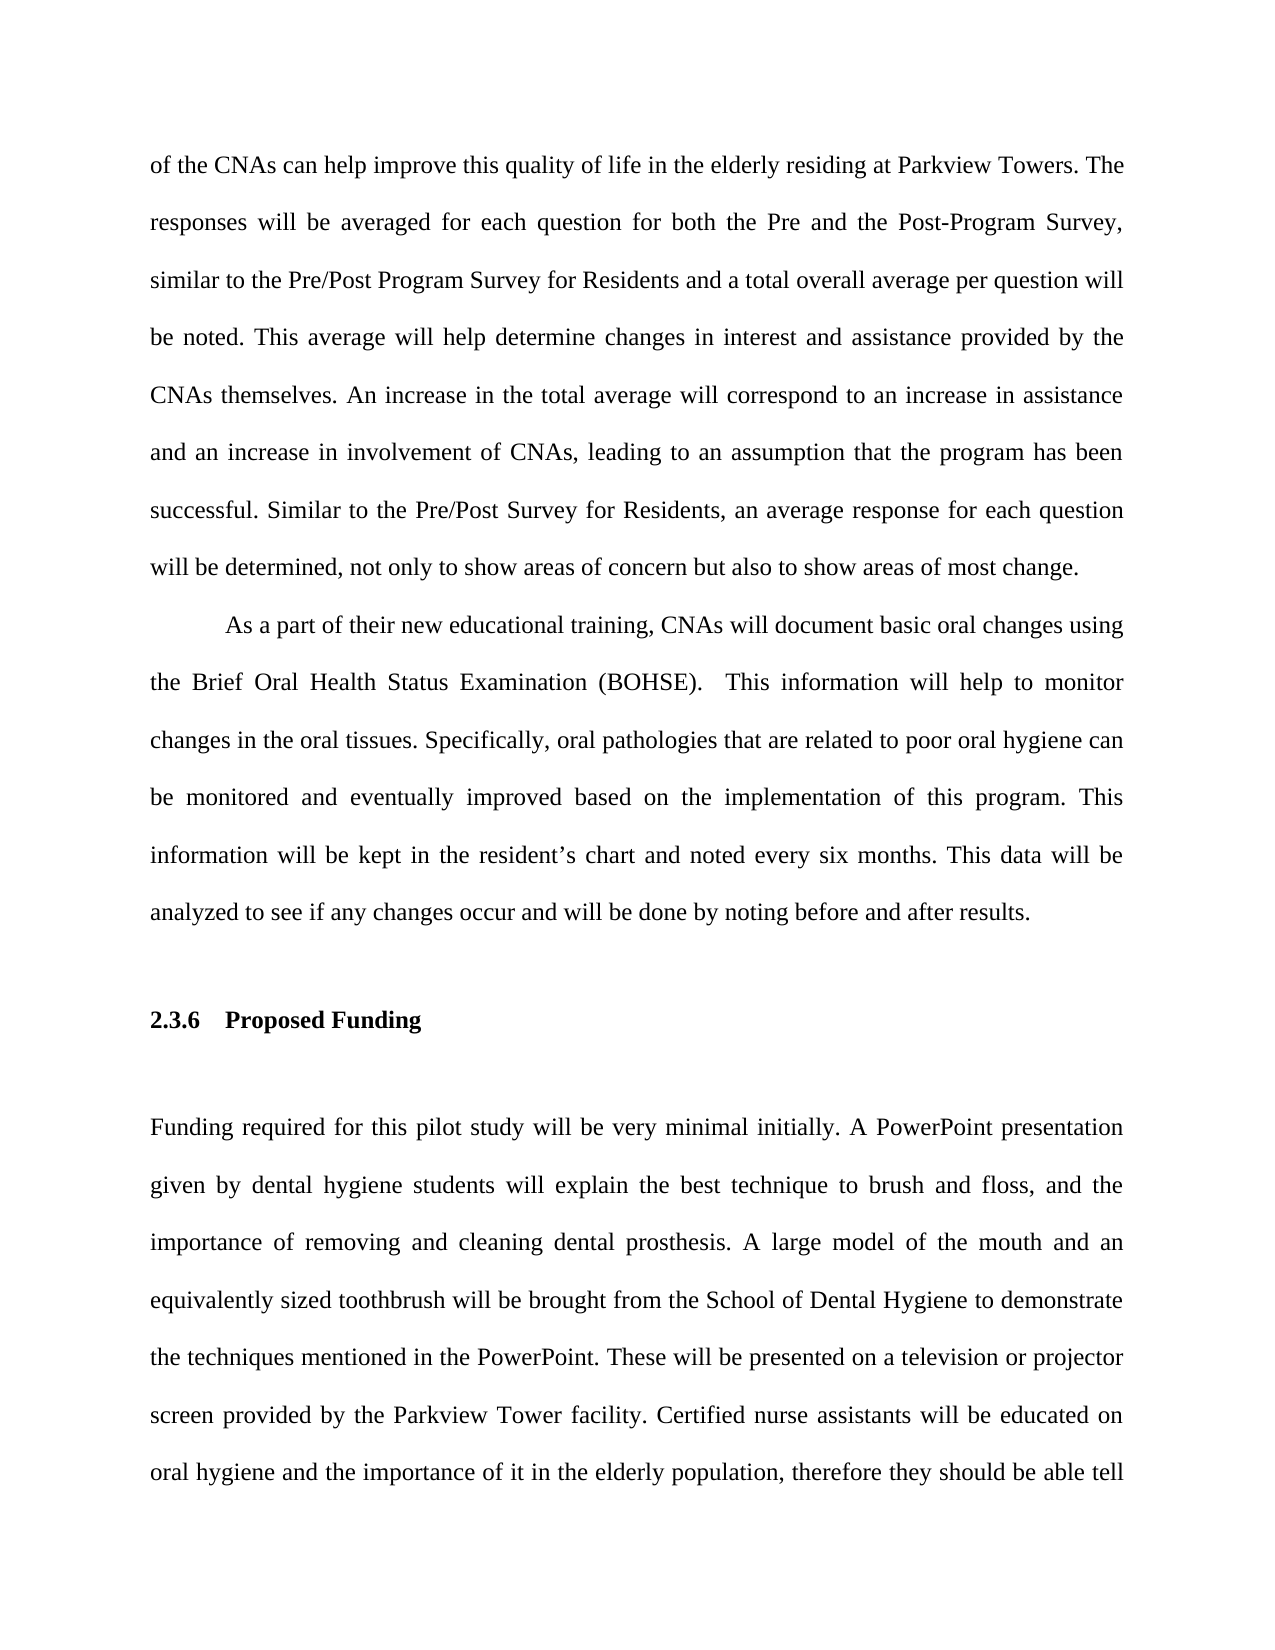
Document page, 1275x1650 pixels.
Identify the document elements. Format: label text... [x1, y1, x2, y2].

text As a part of their new educational training, CNAs will document basic oral changes using the Brief Oral Health Status Examination (BOHSE). This information will help to monitor changes in the oral tissues. Specifically, oral pathologies that are related to poor oral hygiene can be monitored and eventually improved based on the implementation of this program. This information will be kept in the resident’s chart and noted every six months. This data will be analyzed to see if any changes occur and will be done by noting before and after results. [150, 610, 1125, 926]
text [150, 150, 1125, 581]
subtitle Proposed Funding [150, 1005, 1125, 1034]
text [150, 1112, 1125, 1486]
